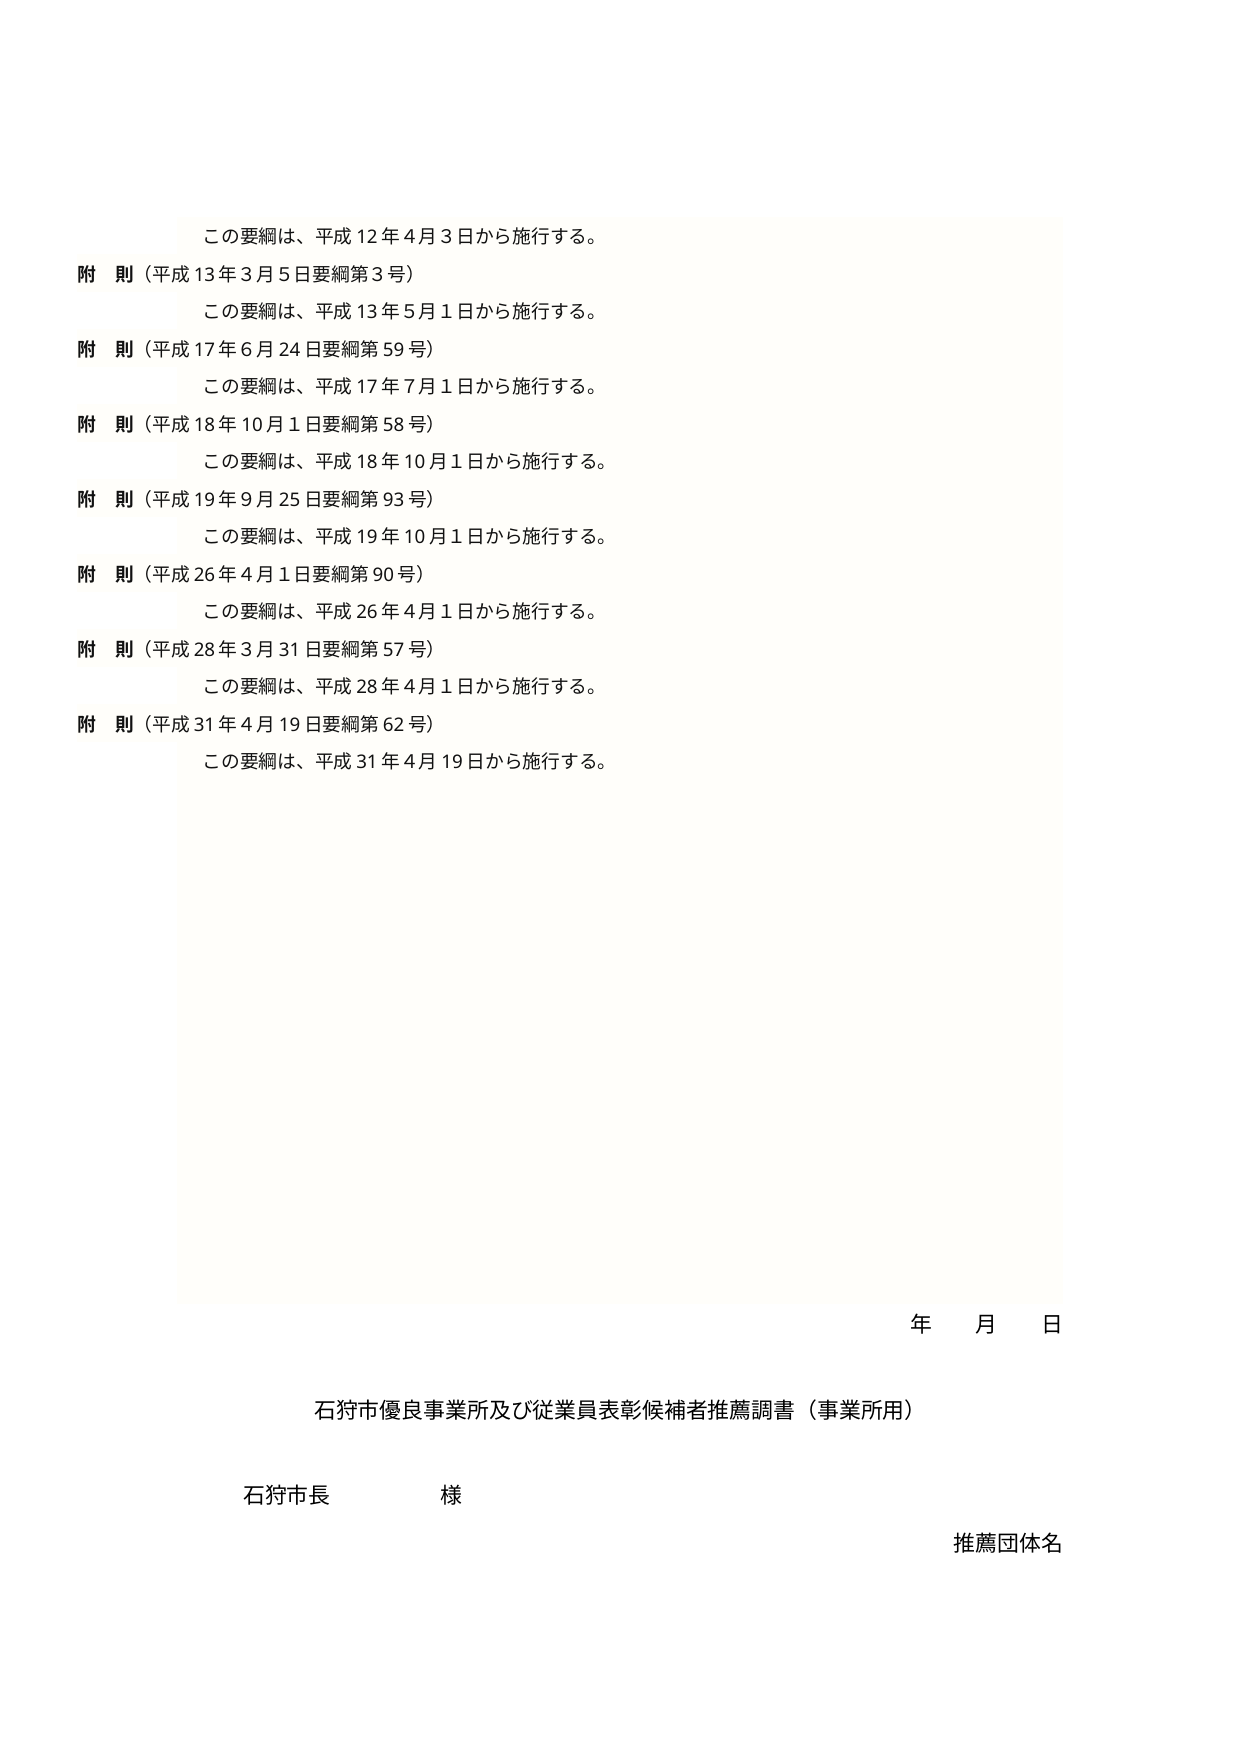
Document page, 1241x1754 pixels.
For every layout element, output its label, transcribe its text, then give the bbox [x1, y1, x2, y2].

text この要綱は、平成12年４月３日から施行する。 [177, 217, 1063, 254]
text この要綱は、平成18年10月１日から施行する。 [177, 442, 1063, 479]
text 附 則（平成19年９月25日要綱第93号） [77, 479, 1063, 517]
text 年 月 日 [177, 1304, 1063, 1342]
text 推薦団体名 [177, 1523, 1063, 1561]
text この要綱は、平成17年７月１日から施行する。 [177, 367, 1063, 404]
text この要綱は、平成19年10月１日から施行する。 [177, 517, 1063, 554]
text この要綱は、平成26年４月１日から施行する。 [177, 592, 1063, 629]
text 附 則（平成28年３月31日要綱第57号） [77, 629, 1063, 667]
text この要綱は、平成28年４月１日から施行する。 [177, 667, 1063, 704]
text 石狩市長 様 [177, 1475, 1063, 1513]
text この要綱は、平成31年４月19日から施行する。 [177, 742, 1063, 779]
text 附 則（平成17年６月24日要綱第59号） [77, 329, 1063, 367]
text 附 則（平成18年10月１日要綱第58号） [77, 404, 1063, 442]
text 附 則（平成13年３月５日要綱第３号） [77, 254, 1063, 292]
text 附 則（平成26年４月１日要綱第90号） [77, 554, 1063, 592]
text 附 則（平成31年４月19日要綱第62号） [77, 704, 1063, 742]
text この要綱は、平成13年５月１日から施行する。 [177, 292, 1063, 329]
text 石狩市優良事業所及び従業員表彰候補者推薦調書（事業所用） [177, 1390, 1063, 1427]
